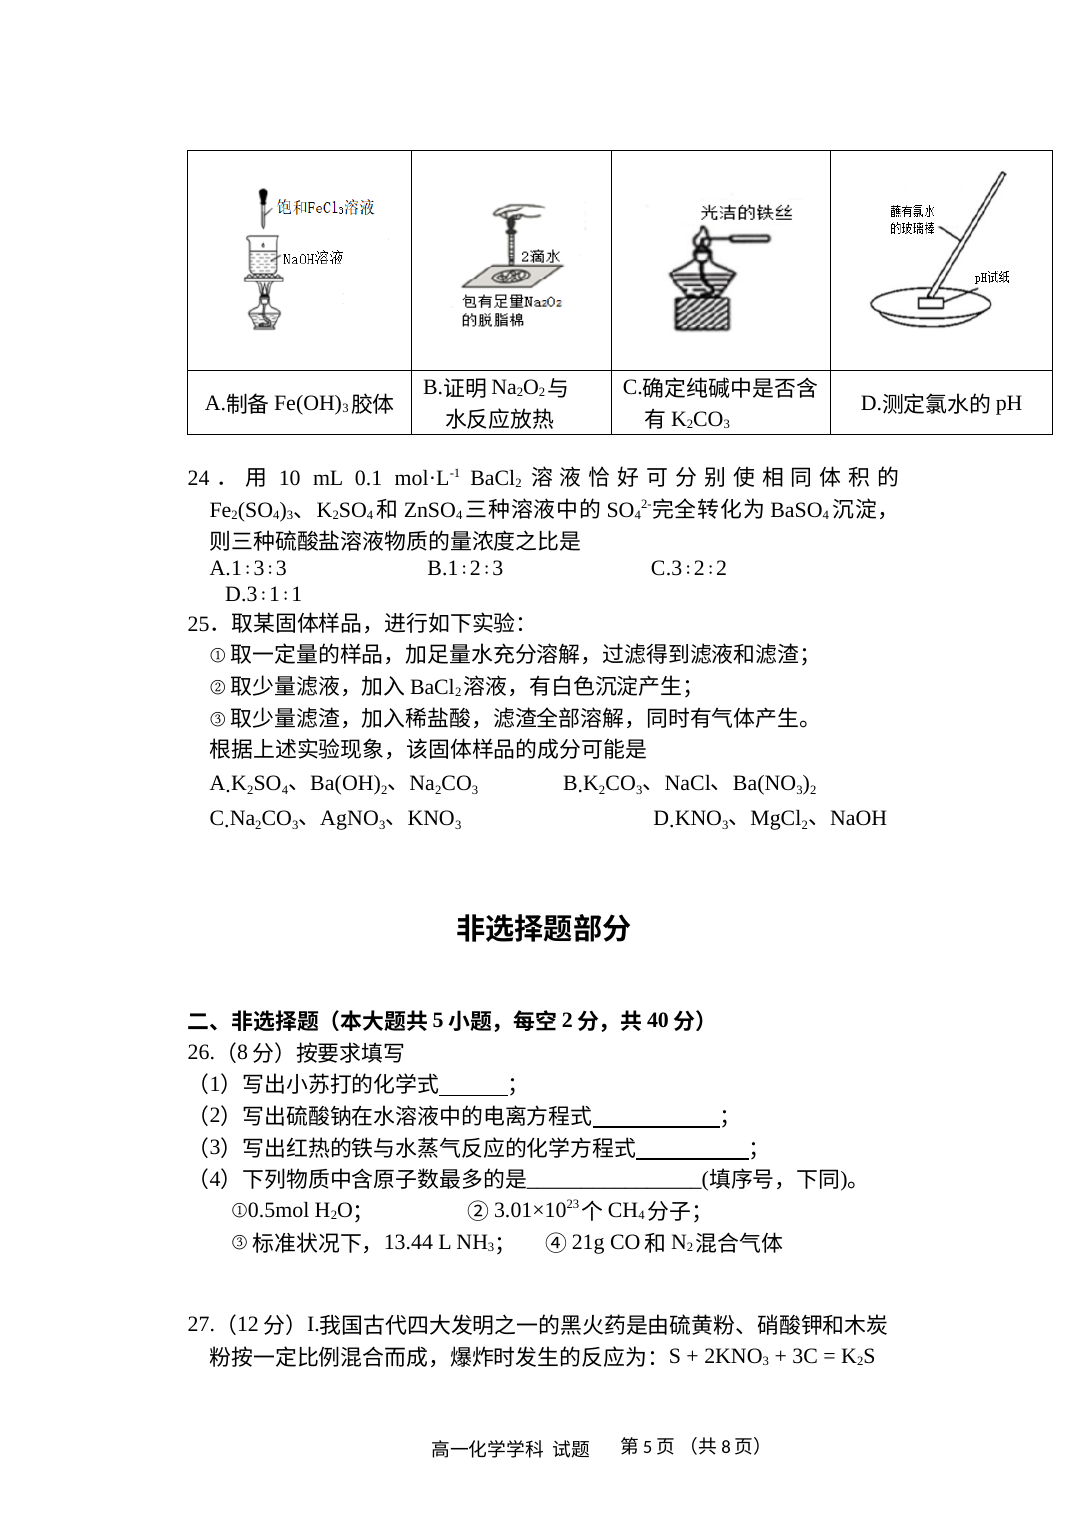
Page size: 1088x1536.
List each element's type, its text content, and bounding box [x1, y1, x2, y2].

text ③标准状况下，13.44 L NH3； ④21g CO和N2混合气体 [209, 1226, 900, 1257]
table_cell A.制备Fe(OH)3胶体 [188, 371, 411, 434]
text （4）下列物质中含原子数最多的是________________(填序号，下同)。 [187, 1162, 900, 1194]
text ①0.5mol H2O； ②3.01×1023个CH4分子； [209, 1194, 900, 1226]
text （2）写出硫酸钠在水溶液中的电离方程式 ； [187, 1099, 900, 1131]
text 25．取某固体样品，进行如下实验： [187, 606, 900, 637]
picture [855, 164, 1023, 332]
table_header [188, 151, 411, 370]
text C.Na2CO3、AgNO3、KNO3 D.KNO3、MgCl2、NaOH [187, 799, 900, 834]
text A.1∶3∶3 B.1∶2∶3 C.3∶2∶2 D.3∶1∶1 [187, 555, 900, 606]
text A.K2SO4、Ba(OH)2、Na2CO3 B.K2CO3、NaCl、Ba(NO3)2 [187, 764, 900, 799]
table_header [612, 151, 830, 370]
table_header [412, 151, 611, 370]
text ②取少量滤液，加入BaCl2溶液，有白色沉淀产生； [187, 669, 900, 701]
picture [423, 178, 608, 343]
text 二、非选择题（本大题共5小题，每空2分，共40分） [187, 1004, 900, 1036]
text 非选择题部分 [187, 906, 900, 948]
text 26.（8分）按要求填写 [187, 1036, 900, 1067]
text ③取少量滤渣，加入稀盐酸，滤渣全部溶解，同时有气体产生。 [187, 701, 900, 732]
table_cell B.证明Na2O2与 水反应放热 [412, 371, 611, 434]
picture [215, 173, 389, 336]
table_cell C.确定纯碱中是否含有K2CO3 [612, 371, 830, 434]
text （1）写出小苏打的化学式 ； [187, 1067, 900, 1099]
table_header [831, 151, 1052, 370]
table_cell D.测定氯水的pH [831, 371, 1052, 434]
text 根据上述实验现象，该固体样品的成分可能是 [187, 732, 900, 764]
text ①取一定量的样品，加足量水充分溶解，过滤得到滤液和滤渣； [187, 637, 900, 669]
text （3）写出红热的铁与水蒸气反应的化学方程式 ； [187, 1131, 900, 1162]
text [187, 1308, 900, 1371]
picture [640, 175, 815, 345]
text 24．用10 mL 0.1 mol·L-1 BaCl2溶液恰好可分别使相同体积的Fe2(SO4)3、K2SO4和ZnSO4三种溶液中的SO42-完全转化为BaSO4沉淀，则三种硫酸盐溶液物质的量浓度之比是 [187, 460, 900, 555]
